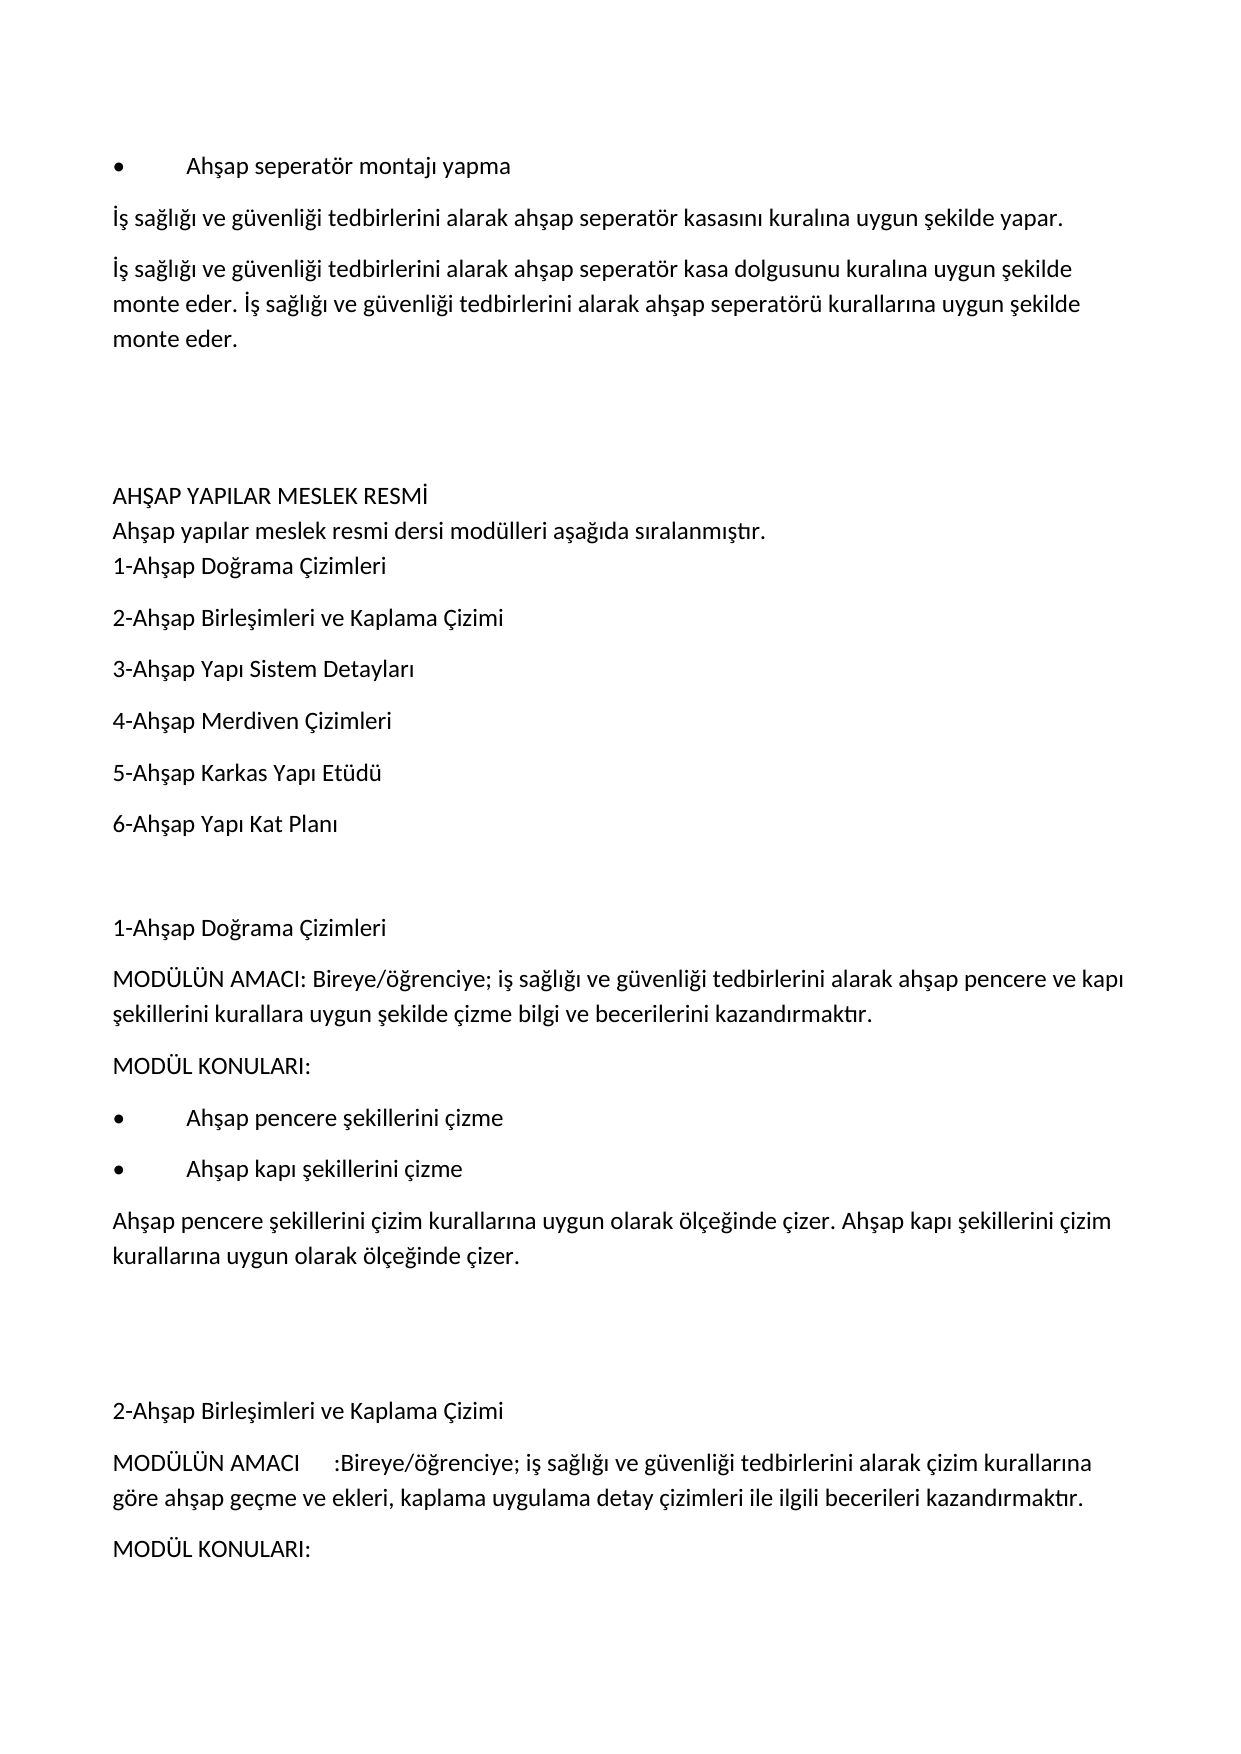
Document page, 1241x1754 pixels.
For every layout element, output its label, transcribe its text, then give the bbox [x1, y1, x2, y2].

text • Ahşap seperatör montajı yapma [112, 150, 1128, 181]
text 2-Ahşap Birleşimleri ve Kaplama Çizimi [112, 602, 1128, 632]
text 4-Ahşap Merdiven Çizimleri [112, 705, 1128, 736]
text • Ahşap pencere şekillerini çizme [112, 1102, 1128, 1132]
text 1-Ahşap Doğrama Çizimleri [112, 550, 1128, 581]
text MODÜL KONULARI: [112, 1050, 1128, 1081]
text MODÜL KONULARI: [112, 1533, 1128, 1564]
text 1-Ahşap Doğrama Çizimleri [112, 912, 1128, 942]
text 5-Ahşap Karkas Yapı Etüdü [112, 757, 1128, 787]
text 3-Ahşap Yapı Sistem Detayları [112, 653, 1128, 684]
text MODÜLÜN AMACI: Bireye/öğrenciye; iş sağlığı ve güvenliği tedbirlerini alarak ahşap pencere ve kapı şekillerini kurallara uygun şekilde çizme bilgi ve becerilerini kazandırmaktır. [112, 963, 1128, 1029]
text MODÜLÜN AMACI :Bireye/öğrenciye; iş sağlığı ve güvenliği tedbirlerini alarak çizim kurallarına göre ahşap geçme ve ekleri, kaplama uygulama detay çizimleri ile ilgili becerileri kazandırmaktır. [112, 1447, 1128, 1512]
text 2-Ahşap Birleşimleri ve Kaplama Çizimi [112, 1395, 1128, 1426]
text Ahşap yapılar meslek resmi dersi modülleri aşağıda sıralanmıştır. [112, 515, 1128, 546]
text Ahşap pencere şekillerini çizim kurallarına uygun olarak ölçeğinde çizer. Ahşap kapı şekillerini çizim kurallarına uygun olarak ölçeğinde çizer. [112, 1205, 1128, 1271]
text İş sağlığı ve güvenliği tedbirlerini alarak ahşap seperatör kasasını kuralına uygun şekilde yapar. [112, 202, 1128, 232]
text • Ahşap kapı şekillerini çizme [112, 1153, 1128, 1184]
text AHŞAP YAPILAR MESLEK RESMİ [112, 480, 1128, 511]
text 6-Ahşap Yapı Kat Planı [112, 808, 1128, 839]
text İş sağlığı ve güvenliği tedbirlerini alarak ahşap seperatör kasa dolgusunu kuralına uygun şekilde monte eder. İş sağlığı ve güvenliği tedbirlerini alarak ahşap seperatörü kurallarına uygun şekilde monte eder. [112, 253, 1128, 354]
